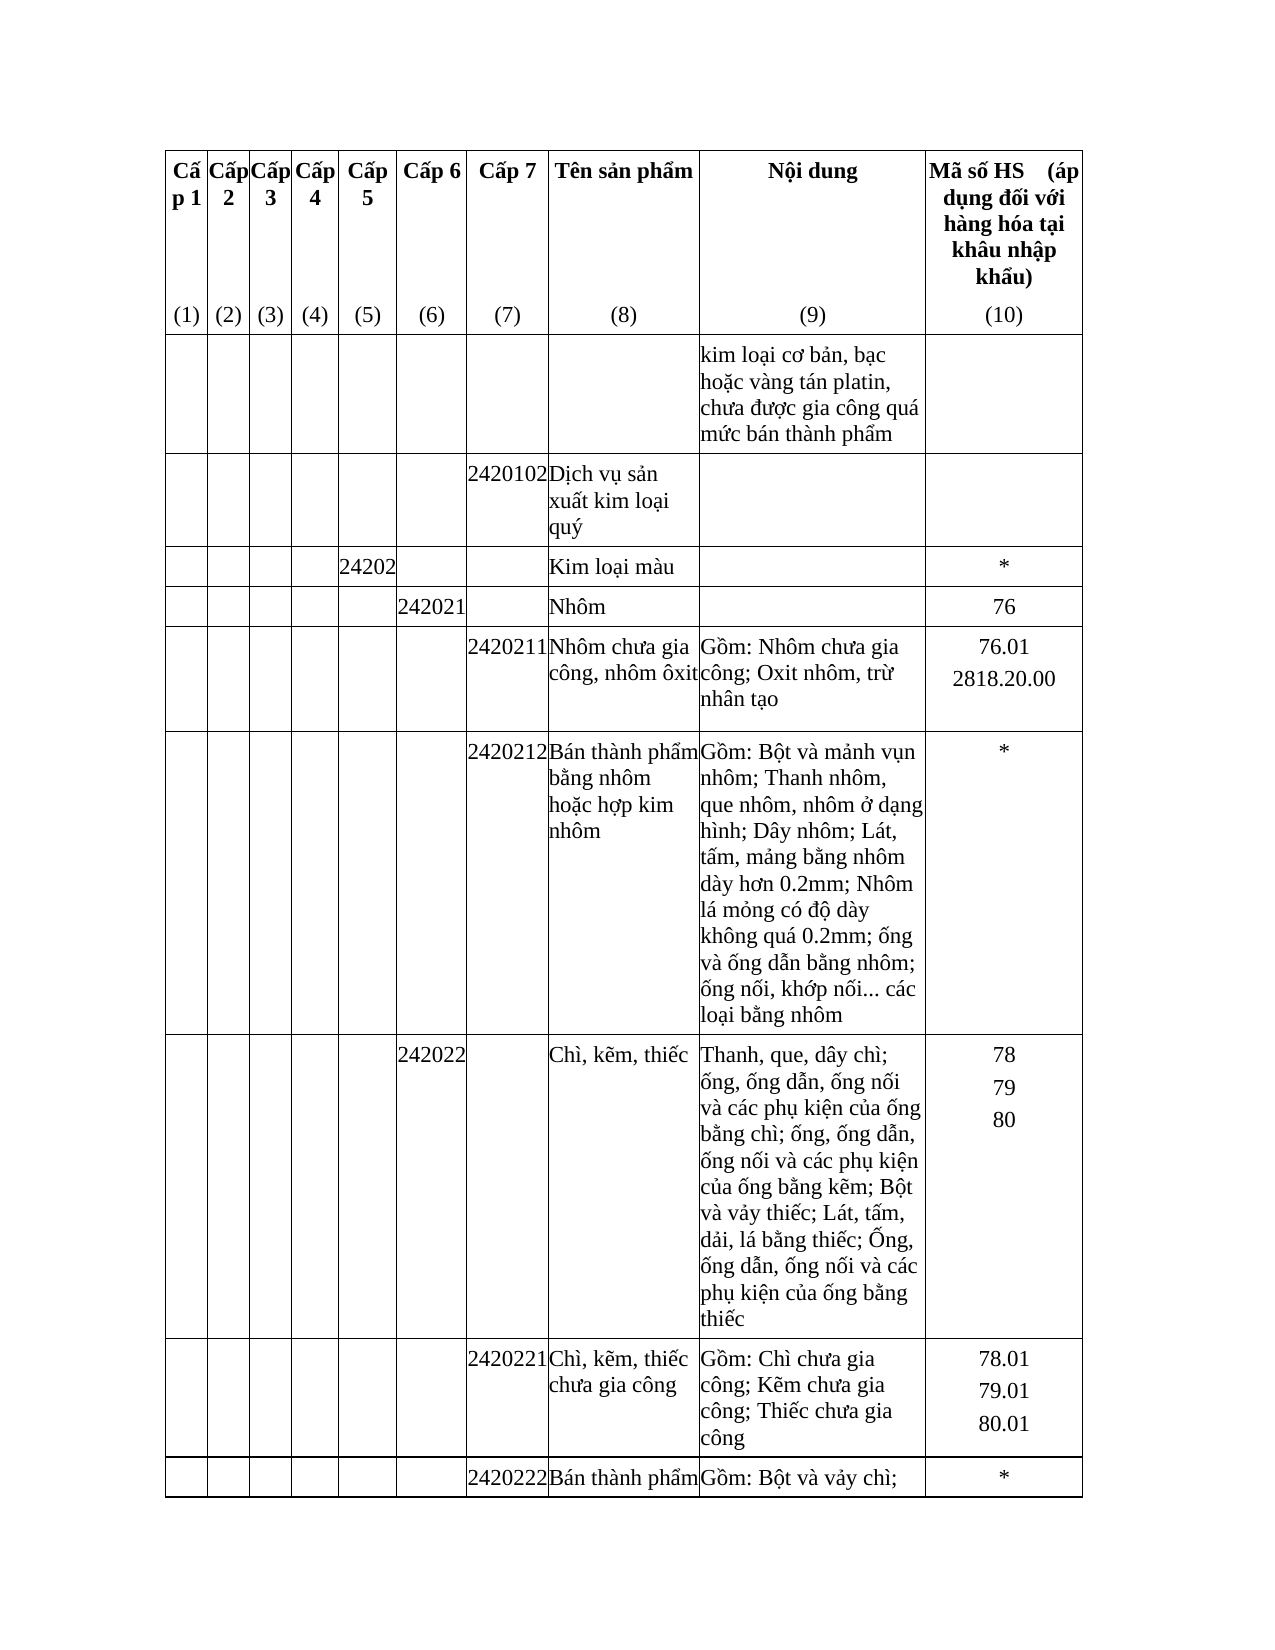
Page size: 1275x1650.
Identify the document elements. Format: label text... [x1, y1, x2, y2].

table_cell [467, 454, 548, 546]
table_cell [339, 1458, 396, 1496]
table_header Cấp 2 [208, 151, 249, 295]
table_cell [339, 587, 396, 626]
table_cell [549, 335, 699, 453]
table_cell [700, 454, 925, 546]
table_cell (10) [926, 295, 1082, 334]
table_header Nội dung [700, 151, 925, 295]
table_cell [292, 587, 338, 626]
table_header Cấp 4 [292, 151, 338, 295]
table_header Cấp 6 [397, 151, 466, 295]
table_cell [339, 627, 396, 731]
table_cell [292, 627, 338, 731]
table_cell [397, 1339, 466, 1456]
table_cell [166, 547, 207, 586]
table_header Cấp 5 [339, 151, 396, 295]
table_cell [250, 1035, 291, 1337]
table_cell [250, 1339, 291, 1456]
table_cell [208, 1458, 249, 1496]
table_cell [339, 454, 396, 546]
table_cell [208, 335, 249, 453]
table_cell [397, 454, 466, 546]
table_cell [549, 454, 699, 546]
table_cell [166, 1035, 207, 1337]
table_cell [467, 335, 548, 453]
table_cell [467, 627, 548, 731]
table_header Cấp 1 [166, 151, 207, 295]
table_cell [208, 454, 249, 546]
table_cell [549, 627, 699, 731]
table_cell (2) [208, 295, 249, 334]
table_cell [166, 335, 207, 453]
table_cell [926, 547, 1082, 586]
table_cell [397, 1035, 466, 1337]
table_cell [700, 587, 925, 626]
table_cell (1) [166, 295, 207, 334]
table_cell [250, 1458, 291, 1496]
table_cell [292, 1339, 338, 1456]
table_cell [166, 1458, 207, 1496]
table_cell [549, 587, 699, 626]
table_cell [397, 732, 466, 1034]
table_cell (4) [292, 295, 338, 334]
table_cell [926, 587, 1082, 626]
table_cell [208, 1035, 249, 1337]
table_cell (9) [700, 295, 925, 334]
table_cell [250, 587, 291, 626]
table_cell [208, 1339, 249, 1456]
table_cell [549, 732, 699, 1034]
table_cell (8) [549, 295, 699, 334]
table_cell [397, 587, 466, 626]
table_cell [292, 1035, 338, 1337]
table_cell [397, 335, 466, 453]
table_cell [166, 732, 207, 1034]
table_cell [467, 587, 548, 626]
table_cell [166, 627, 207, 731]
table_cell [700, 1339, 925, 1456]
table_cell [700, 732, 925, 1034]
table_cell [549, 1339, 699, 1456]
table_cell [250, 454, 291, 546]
table_header Cấp 3 [250, 151, 291, 295]
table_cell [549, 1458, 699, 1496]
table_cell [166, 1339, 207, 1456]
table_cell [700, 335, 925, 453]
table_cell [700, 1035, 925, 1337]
table_header Cấp 7 [467, 151, 548, 295]
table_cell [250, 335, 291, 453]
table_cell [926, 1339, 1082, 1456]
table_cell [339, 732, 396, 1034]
table_cell (3) [250, 295, 291, 334]
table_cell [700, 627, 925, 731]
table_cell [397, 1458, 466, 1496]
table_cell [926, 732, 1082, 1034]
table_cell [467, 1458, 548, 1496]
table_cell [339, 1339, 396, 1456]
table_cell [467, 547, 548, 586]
table_header Mã số HS (áp dụng đối với hàng hóa tại khâu nhập khẩu) [926, 151, 1082, 295]
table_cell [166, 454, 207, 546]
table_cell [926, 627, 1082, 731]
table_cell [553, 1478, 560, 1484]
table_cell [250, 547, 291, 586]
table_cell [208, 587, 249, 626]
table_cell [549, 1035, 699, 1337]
table_cell (7) [467, 295, 548, 334]
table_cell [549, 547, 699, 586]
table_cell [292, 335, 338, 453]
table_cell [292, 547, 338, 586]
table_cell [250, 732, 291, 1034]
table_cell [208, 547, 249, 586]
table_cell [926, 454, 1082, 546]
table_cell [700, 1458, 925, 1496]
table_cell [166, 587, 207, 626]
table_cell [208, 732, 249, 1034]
table_cell (6) [397, 295, 466, 334]
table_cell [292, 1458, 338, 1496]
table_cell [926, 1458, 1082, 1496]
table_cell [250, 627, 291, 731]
table_cell (5) [339, 295, 396, 334]
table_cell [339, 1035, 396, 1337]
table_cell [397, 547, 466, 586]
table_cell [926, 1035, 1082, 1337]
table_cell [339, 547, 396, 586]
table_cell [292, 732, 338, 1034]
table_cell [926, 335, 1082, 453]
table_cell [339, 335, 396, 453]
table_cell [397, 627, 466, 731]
table_header Tên sản phẩm [549, 151, 699, 295]
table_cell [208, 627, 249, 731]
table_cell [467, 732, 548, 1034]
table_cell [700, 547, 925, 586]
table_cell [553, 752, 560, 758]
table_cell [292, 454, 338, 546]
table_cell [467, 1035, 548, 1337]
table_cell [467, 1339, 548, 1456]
